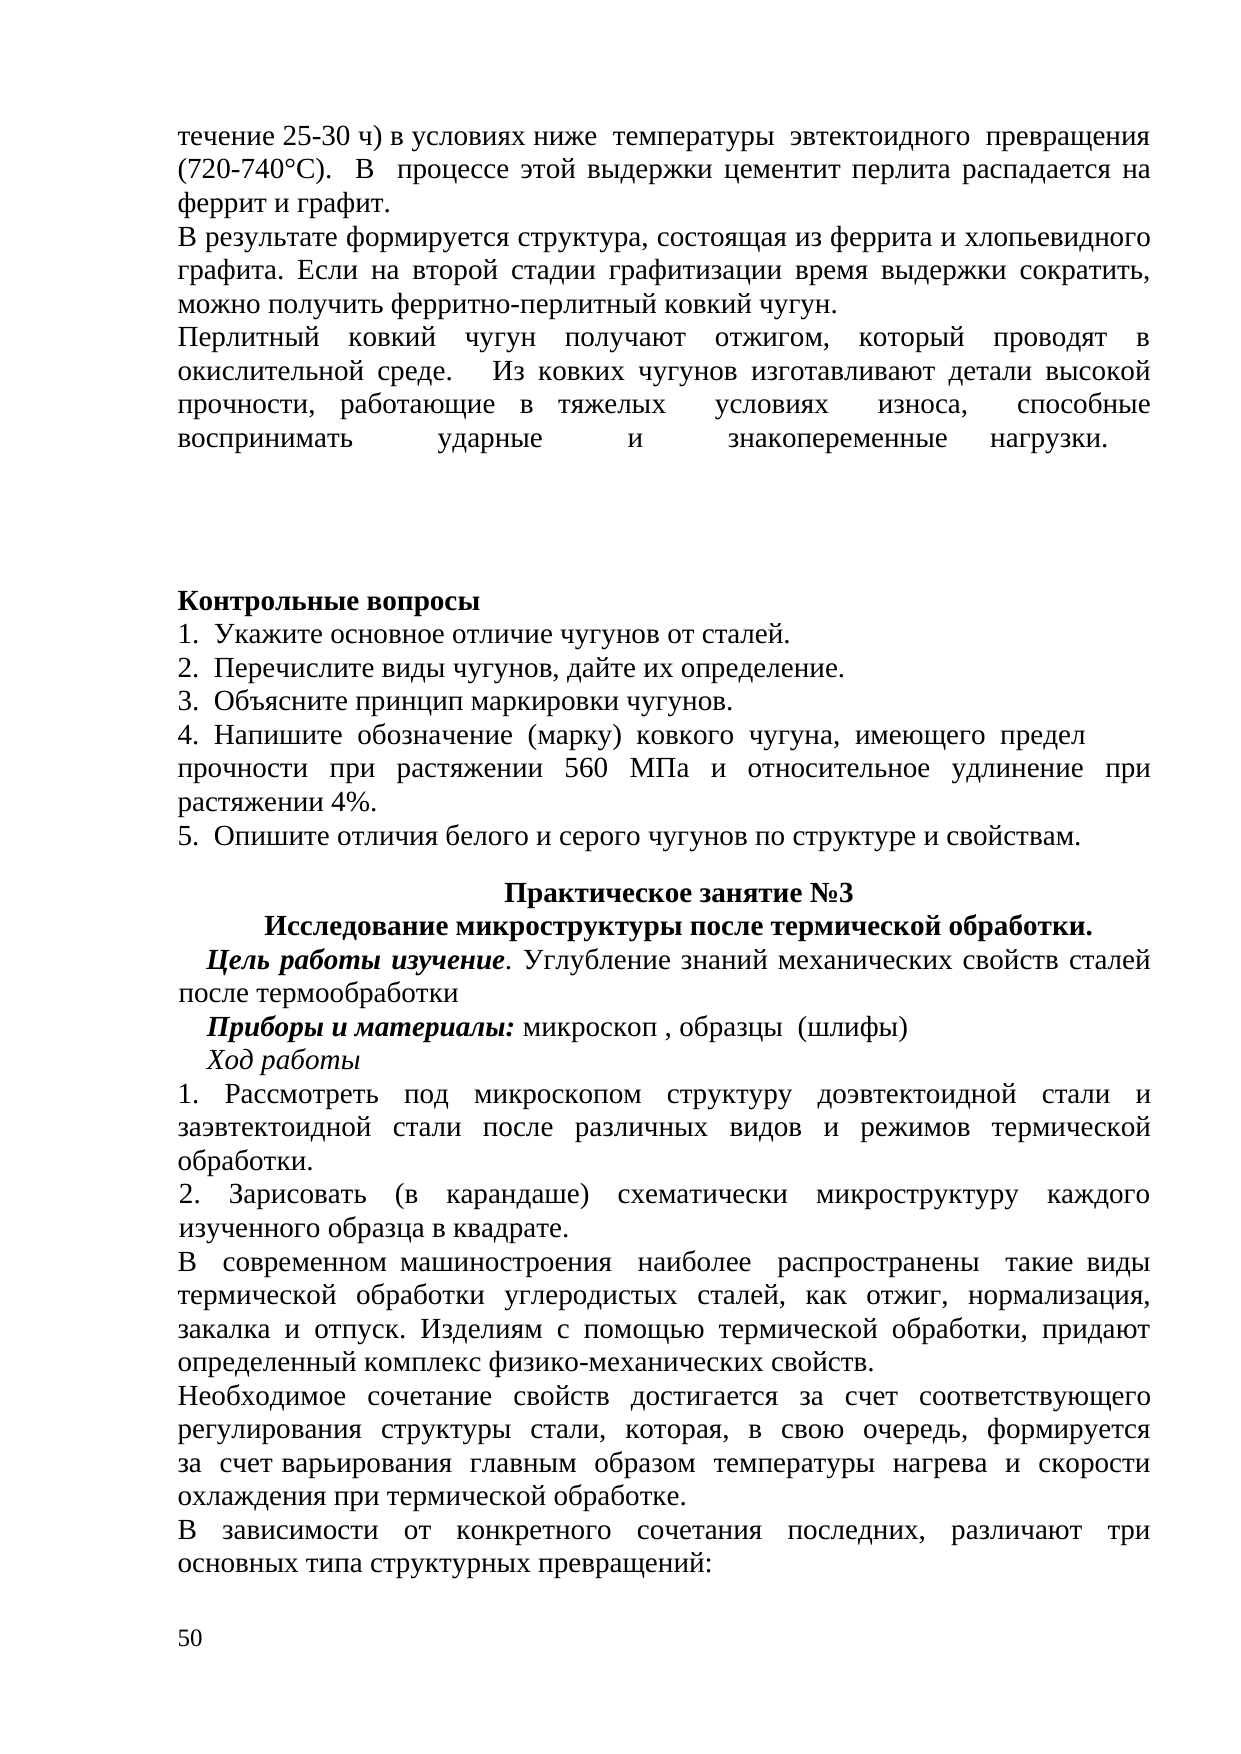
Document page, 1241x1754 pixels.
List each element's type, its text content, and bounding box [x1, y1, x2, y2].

text Приборы и материалы: микроскоп , образцы (шлифы) [179, 1009, 1151, 1042]
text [177, 118, 1152, 219]
text Исследование микроструктуры после термической обработки. [178, 908, 1151, 942]
text Ход работы [179, 1042, 1151, 1076]
text 5. Опишите отличия белого и серого чугунов по структуре и свойствам. [177, 818, 1152, 851]
text Перлитный ковкий чугун получают отжигом, который проводят в окислительной среде. Из ковких чугунов изготавливают детали высокой прочности, работающие в тяжелых условиях износа, способные воспринимать ударные и знакопеременные нагрузки. [177, 319, 1152, 482]
text В результате формируется структура, состоящая из феррита и хлопьевидного графита. Если на второй стадии графитизации время выдержки сократить, можно получить ферритно-перлитный ковкий чугун. [177, 219, 1152, 319]
text 3. Объясните принцип маркировки чугунов. [177, 683, 1152, 717]
text Необходимое сочетание свойств достигается за счет соответствующего регулирования структуры стали, которая, в свою очередь, формируется за счет варьирования главным образом температуры нагрева и скорости охлаждения при термической обработке. [177, 1378, 1152, 1512]
text Практическое занятие №3 [179, 875, 1151, 908]
text В современном машиностроения наиболее распространены такие виды термической обработки углеродистых сталей, как отжиг, нормализация, закалка и отпуск. Изделиям с помощью термической обработки, придают определенный комплекс физико-механических свойств. [177, 1244, 1152, 1378]
text Цель работы изучение. Углубление знаний механических свойств сталей после термообработки [178, 942, 1151, 1009]
text Контрольные вопросы [177, 583, 1152, 616]
text прочности при растяжении 560 МПа и относительное удлинение при растяжении 4%. [177, 751, 1152, 818]
text В зависимости от конкретного сочетания последних, различают три основных типа структурных превращений: [177, 1512, 1152, 1579]
text 1. Рассмотреть под микроскопом структуру доэвтектоидной стали и заэвтектоидной стали после различных видов и режимов термической обработки. [177, 1076, 1152, 1177]
text 2. Перечислите виды чугунов, дайте их определение. [177, 650, 1152, 683]
text 1. Укажите основное отличие чугунов от сталей. [177, 616, 1152, 650]
text 2. Зарисовать (в карандаше) схематически микроструктуру каждого изученного образца в квадрате. [179, 1177, 1151, 1244]
text 4. Напишите обозначение (марку) ковкого чугуна, имеющего предел [177, 717, 1152, 751]
